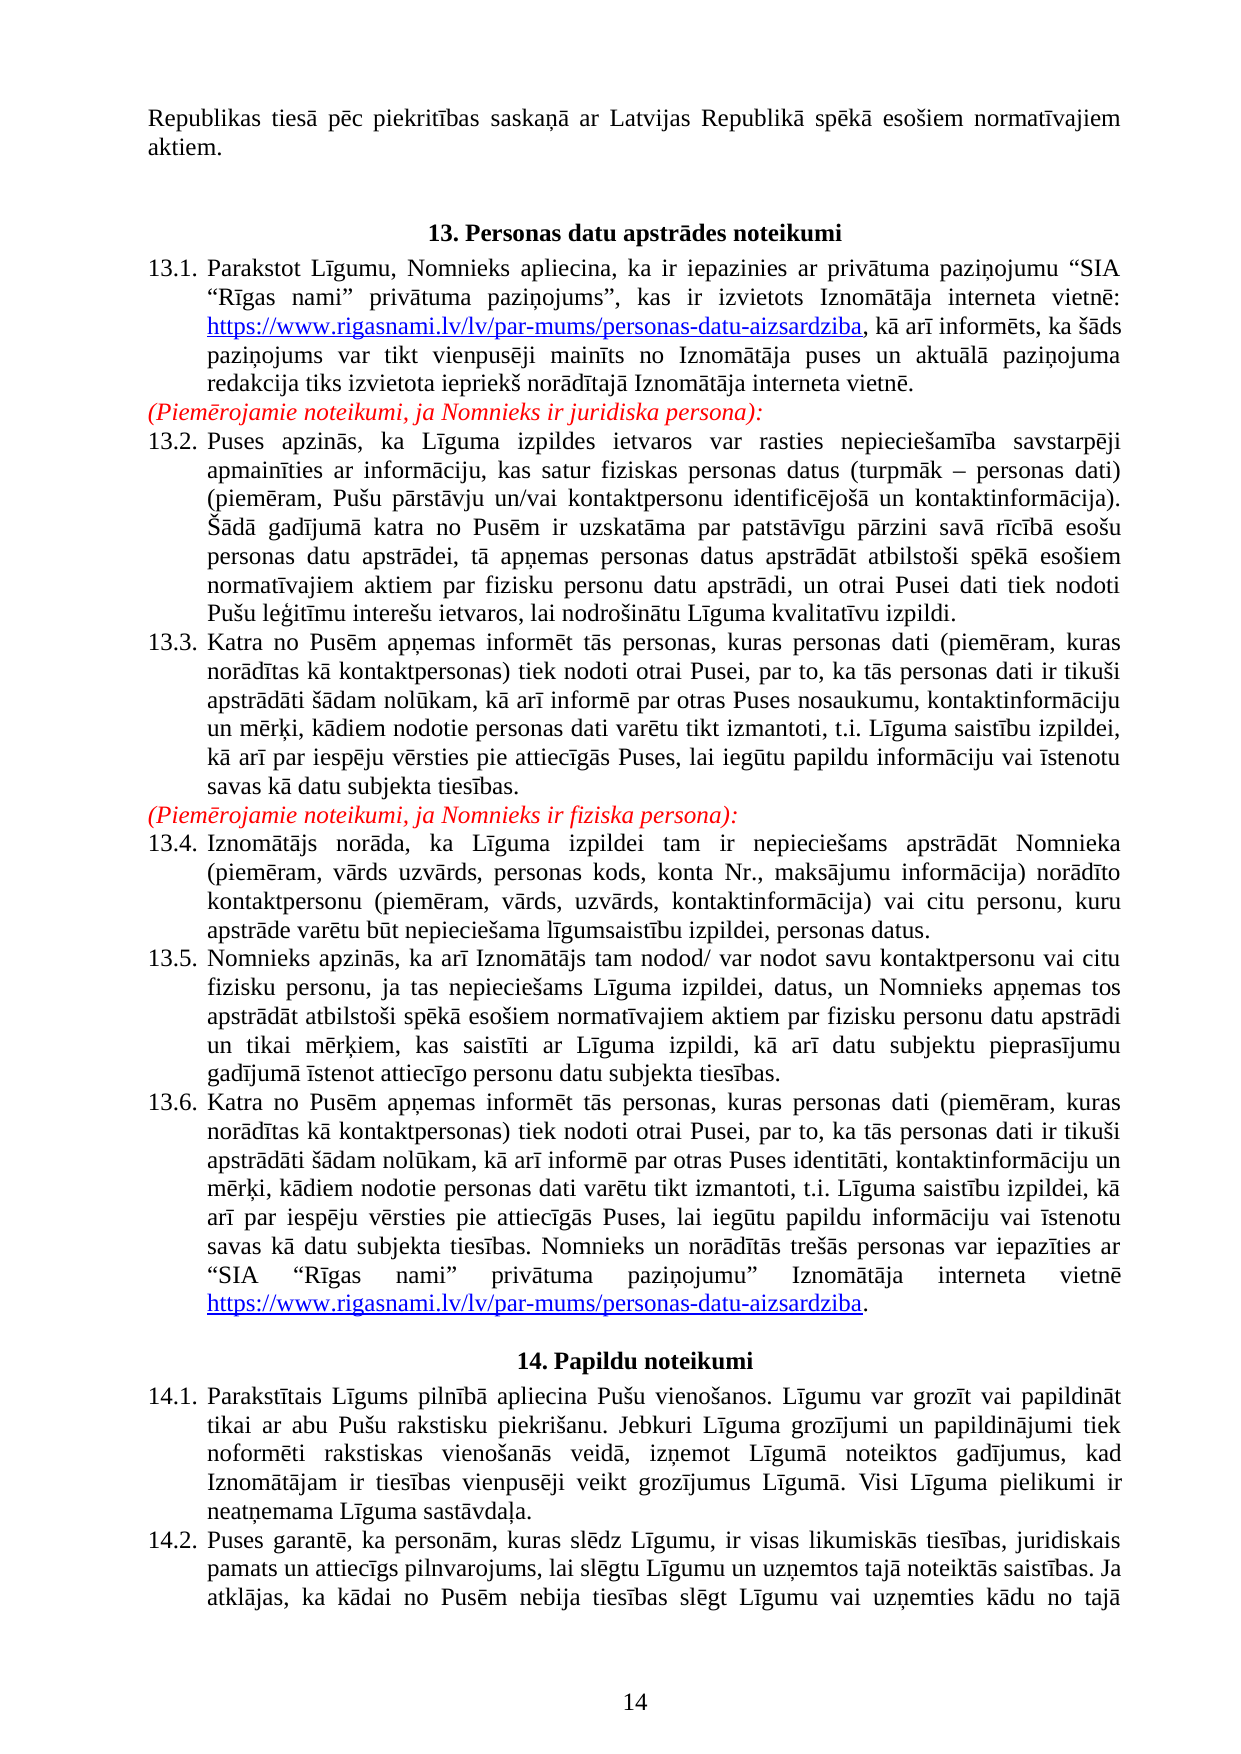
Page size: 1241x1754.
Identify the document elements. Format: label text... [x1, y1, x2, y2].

list Katra no Pusēm apņemas informēt tās personas, kuras personas dati (piemēram, kuras norādītas kā kontaktpersonas) tiek nodoti otrai Pusei, par to, ka tās personas dati ir tikuši apstrādāti šādam nolūkam, kā arī informē par otras Puses nosaukumu, kontaktinformāciju un mērķi, kādiem nodotie personas dati varētu tikt izmantoti, t.i. Līguma saistību izpildei, kā arī par iespēju vērsties pie attiecīgās Puses, lai iegūtu papildu informāciju vai īstenotu savas kā datu subjekta tiesības. [148, 627, 1122, 800]
list Iznomātājs norāda, ka Līguma izpildei tam ir nepieciešams apstrādāt Nomnieka (piemēram, vārds uzvārds, personas kods, konta Nr., maksājumu informācija) norādīto kontaktpersonu (piemēram, vārds, uzvārds, kontaktinformācija) vai citu personu, kuru apstrāde varētu būt nepieciešama līgumsaistību izpildei, personas datus. [148, 828, 1122, 943]
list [148, 1525, 1122, 1611]
list Puses apzinās, ka Līguma izpildes ietvaros var rasties nepieciešamība savstarpēji apmainīties ar informāciju, kas satur fiziskas personas datus (turpmāk – personas dati) (piemēram, Pušu pārstāvju un/vai kontaktpersonu identificējošā un kontaktinformācija). Šādā gadījumā katra no Pusēm ir uzskatāma par patstāvīgu pārzini savā rīcībā esošu personas datu apstrādei, tā apņemas personas datus apstrādāt atbilstoši spēkā esošiem normatīvajiem aktiem par fizisku personu datu apstrādi, un otrai Pusei dati tiek nodoti Pušu leģitīmu interešu ietvaros, lai nodrošinātu Līguma kvalitatīvu izpildi. [148, 426, 1122, 627]
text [148, 103, 1122, 161]
list Katra no Pusēm apņemas informēt tās personas, kuras personas dati (piemēram, kuras norādītas kā kontaktpersonas) tiek nodoti otrai Pusei, par to, ka tās personas dati ir tikuši apstrādāti šādam nolūkam, kā arī informē par otras Puses identitāti, kontaktinformāciju un mērķi, kādiem nodotie personas dati varētu tikt izmantoti, t.i. Līguma saistību izpildei, kā arī par iespēju vērsties pie attiecīgās Puses, lai iegūtu papildu informāciju vai īstenotu savas kā datu subjekta tiesības. Nomnieks un norādītās trešās personas var iepazīties ar “SIA “Rīgas nami” privātuma paziņojumu” Iznomātāja interneta vietnē https://www.rigasnami.lv/lv/par-mums/personas-datu-aizsardziba. [148, 1087, 1122, 1317]
list Papildu noteikumi [148, 1346, 1122, 1375]
text (Piemērojamie noteikumi, ja Nomnieks ir fiziska persona): [148, 800, 1122, 828]
list Parakstītais Līgums pilnībā apliecina Pušu vienošanos. Līgumu var grozīt vai papildināt tikai ar abu Pušu rakstisku piekrišanu. Jebkuri Līguma grozījumi un papildinājumi tiek noformēti rakstiskas vienošanās veidā, izņemot Līgumā noteiktos gadījumus, kad Iznomātājam ir tiesības vienpusēji veikt grozījumus Līgumā. Visi Līguma pielikumi ir neatņemama Līguma sastāvdaļa. [148, 1381, 1122, 1525]
list Nomnieks apzinās, ka arī Iznomātājs tam nodod/ var nodot savu kontaktpersonu vai citu fizisku personu, ja tas nepieciešams Līguma izpildei, datus, un Nomnieks apņemas tos apstrādāt atbilstoši spēkā esošiem normatīvajiem aktiem par fizisku personu datu apstrādi un tikai mērķiem, kas saistīti ar Līguma izpildi, kā arī datu subjektu pieprasījumu gadījumā īstenot attiecīgo personu datu subjekta tiesības. [148, 943, 1122, 1087]
list Personas datu apstrādes noteikumi [148, 218, 1122, 247]
text (Piemērojamie noteikumi, ja Nomnieks ir juridiska persona): [148, 397, 1122, 426]
list Parakstot Līgumu, Nomnieks apliecina, ka ir iepazinies ar privātuma paziņojumu “SIA “Rīgas nami” privātuma paziņojums”, kas ir izvietots Iznomātāja interneta vietnē: https://www.rigasnami.lv/lv/par-mums/personas-datu-aizsardziba, kā arī informēts, ka šāds paziņojums var tikt vienpusēji mainīts no Iznomātāja puses un aktuālā paziņojuma redakcija tiks izvietota iepriekš norādītajā Iznomātāja interneta vietnē. [148, 253, 1122, 397]
